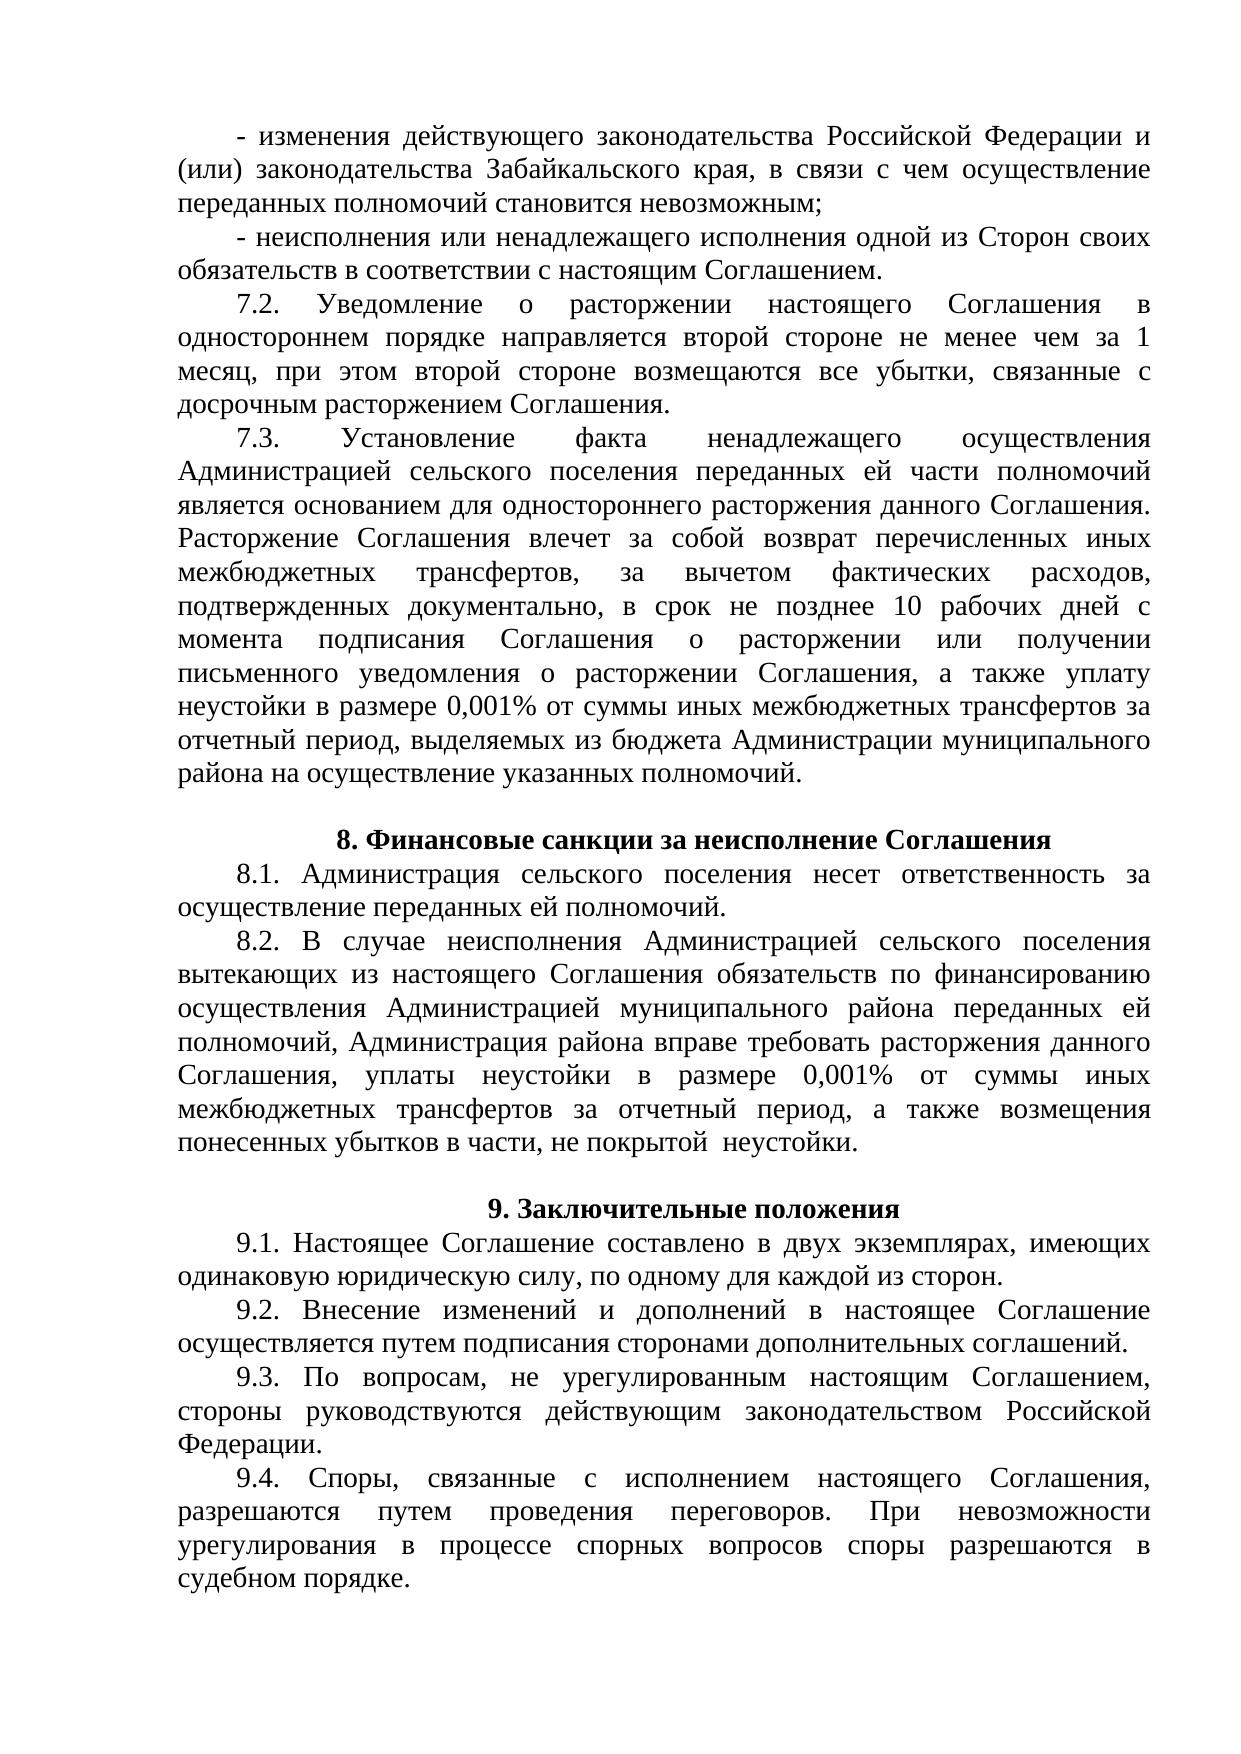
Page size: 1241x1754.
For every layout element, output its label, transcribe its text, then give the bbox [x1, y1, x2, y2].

text - неисполнения или ненадлежащего исполнения одной из Сторон своих обязательств в соответствии с настоящим Соглашением. [177, 219, 1152, 286]
text 8. Финансовые санкции за неисполнение Соглашения [177, 822, 1152, 856]
text 9.3. По вопросам, не урегулированным настоящим Соглашением, стороны руководствуются действующим законодательством Российской Федерации. [177, 1359, 1152, 1460]
text 9.2. Внесение изменений и дополнений в настоящее Соглашение осуществляется путем подписания сторонами дополнительных соглашений. [177, 1292, 1152, 1359]
text 8.2. В случае неисполнения Администрацией сельского поселения вытекающих из настоящего Соглашения обязательств по финансированию осуществления Администрацией муниципального района переданных ей полномочий, Администрация района вправе требовать расторжения данного Соглашения, уплаты неустойки в размере 0,001% от суммы иных межбюджетных трансфертов за отчетный период, а также возмещения понесенных убытков в части, не покрытой неустойки. [177, 923, 1152, 1158]
text 7.2. Уведомление о расторжении настоящего Соглашения в одностороннем порядке направляется второй стороне не менее чем за 1 месяц, при этом второй стороне возмещаются все убытки, связанные с досрочным расторжением Соглашения. [177, 286, 1152, 420]
text 9.1. Настоящее Соглашение составлено в двух экземплярах, имеющих одинаковую юридическую силу, по одному для каждой из сторон. [177, 1225, 1152, 1292]
text 7.3. Установление факта ненадлежащего осуществления Администрацией сельского поселения переданных ей части полномочий является основанием для одностороннего расторжения данного Соглашения. Расторжение Соглашения влечет за собой возврат перечисленных иных межбюджетных трансфертов, за вычетом фактических расходов, подтвержденных документально, в срок не позднее 10 рабочих дней с момента подписания Соглашения о расторжении или получении письменного уведомления о расторжении Соглашения, а также уплату неустойки в размере 0,001% от суммы иных межбюджетных трансфертов за отчетный период, выделяемых из бюджета Администрации муниципального района на осуществление указанных полномочий. [177, 420, 1152, 789]
text 9.4. Споры, связанные с исполнением настоящего Соглашения, разрешаются путем проведения переговоров. При невозможности урегулирования в процессе спорных вопросов споры разрешаются в судебном порядке. [177, 1460, 1152, 1594]
text 8.1. Администрация сельского поселения несет ответственность за осуществление переданных ей полномочий. [177, 856, 1152, 923]
text - изменения действующего законодательства Российской Федерации и (или) законодательства Забайкальского края, в связи с чем осуществление переданных полномочий становится невозможным; [177, 118, 1152, 219]
text 9. Заключительные положения [177, 1191, 1152, 1225]
